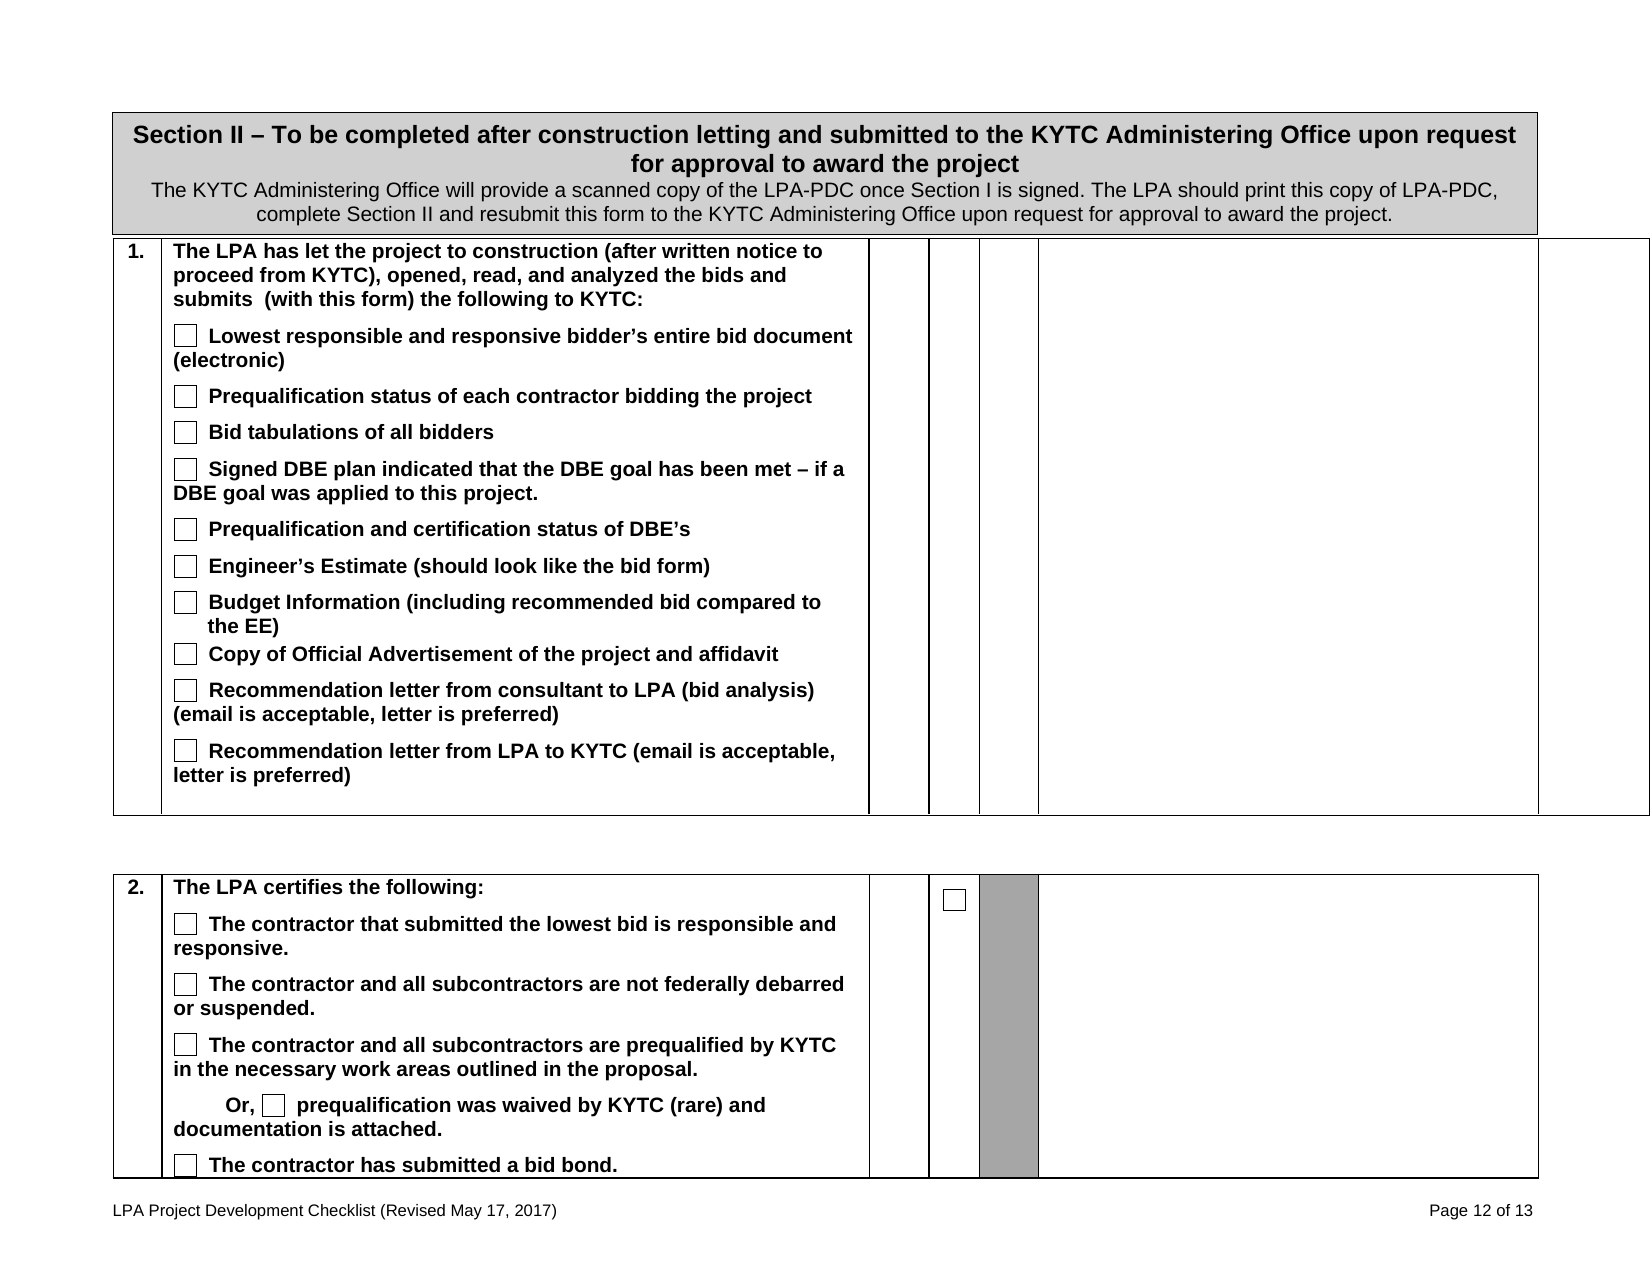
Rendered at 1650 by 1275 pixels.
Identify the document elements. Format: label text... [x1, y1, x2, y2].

table_header [1039, 239, 1538, 814]
table_header [980, 239, 1038, 814]
table_header [1039, 875, 1538, 1177]
table_header [870, 875, 928, 1177]
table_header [163, 875, 869, 1177]
table_header [930, 875, 979, 1177]
table_header [930, 239, 979, 814]
table_header [870, 239, 928, 814]
table_header [980, 875, 1038, 1177]
table_header The LPA has let the project to construction (after written notice to proceed from KYTC), opened, read, and analyzed the bids and submits (with this form) the following to KYTC: Lowest responsible and responsive bidder’s entire bid document (electronic) Prequalification status of each contractor bidding the project Bid tabulations of all bidders Signed DBE plan indicated that the DBE goal has been met – if a DBE goal was applied to this project. Prequalification and certification status of DBE’s Engineer’s Estimate (should look like the bid form) Budget Information (including recommended bid compared to the EE) Copy of Official Advertisement of the project and affidavit Recommendation letter from consultant to LPA (bid analysis) (email is acceptable, letter is preferred) Recommendation letter from LPA to KYTC (email is acceptable, letter is preferred) [162, 239, 868, 814]
table_header [1539, 239, 1649, 814]
table_header 1. [114, 239, 161, 814]
table_header 2. [114, 875, 161, 1177]
